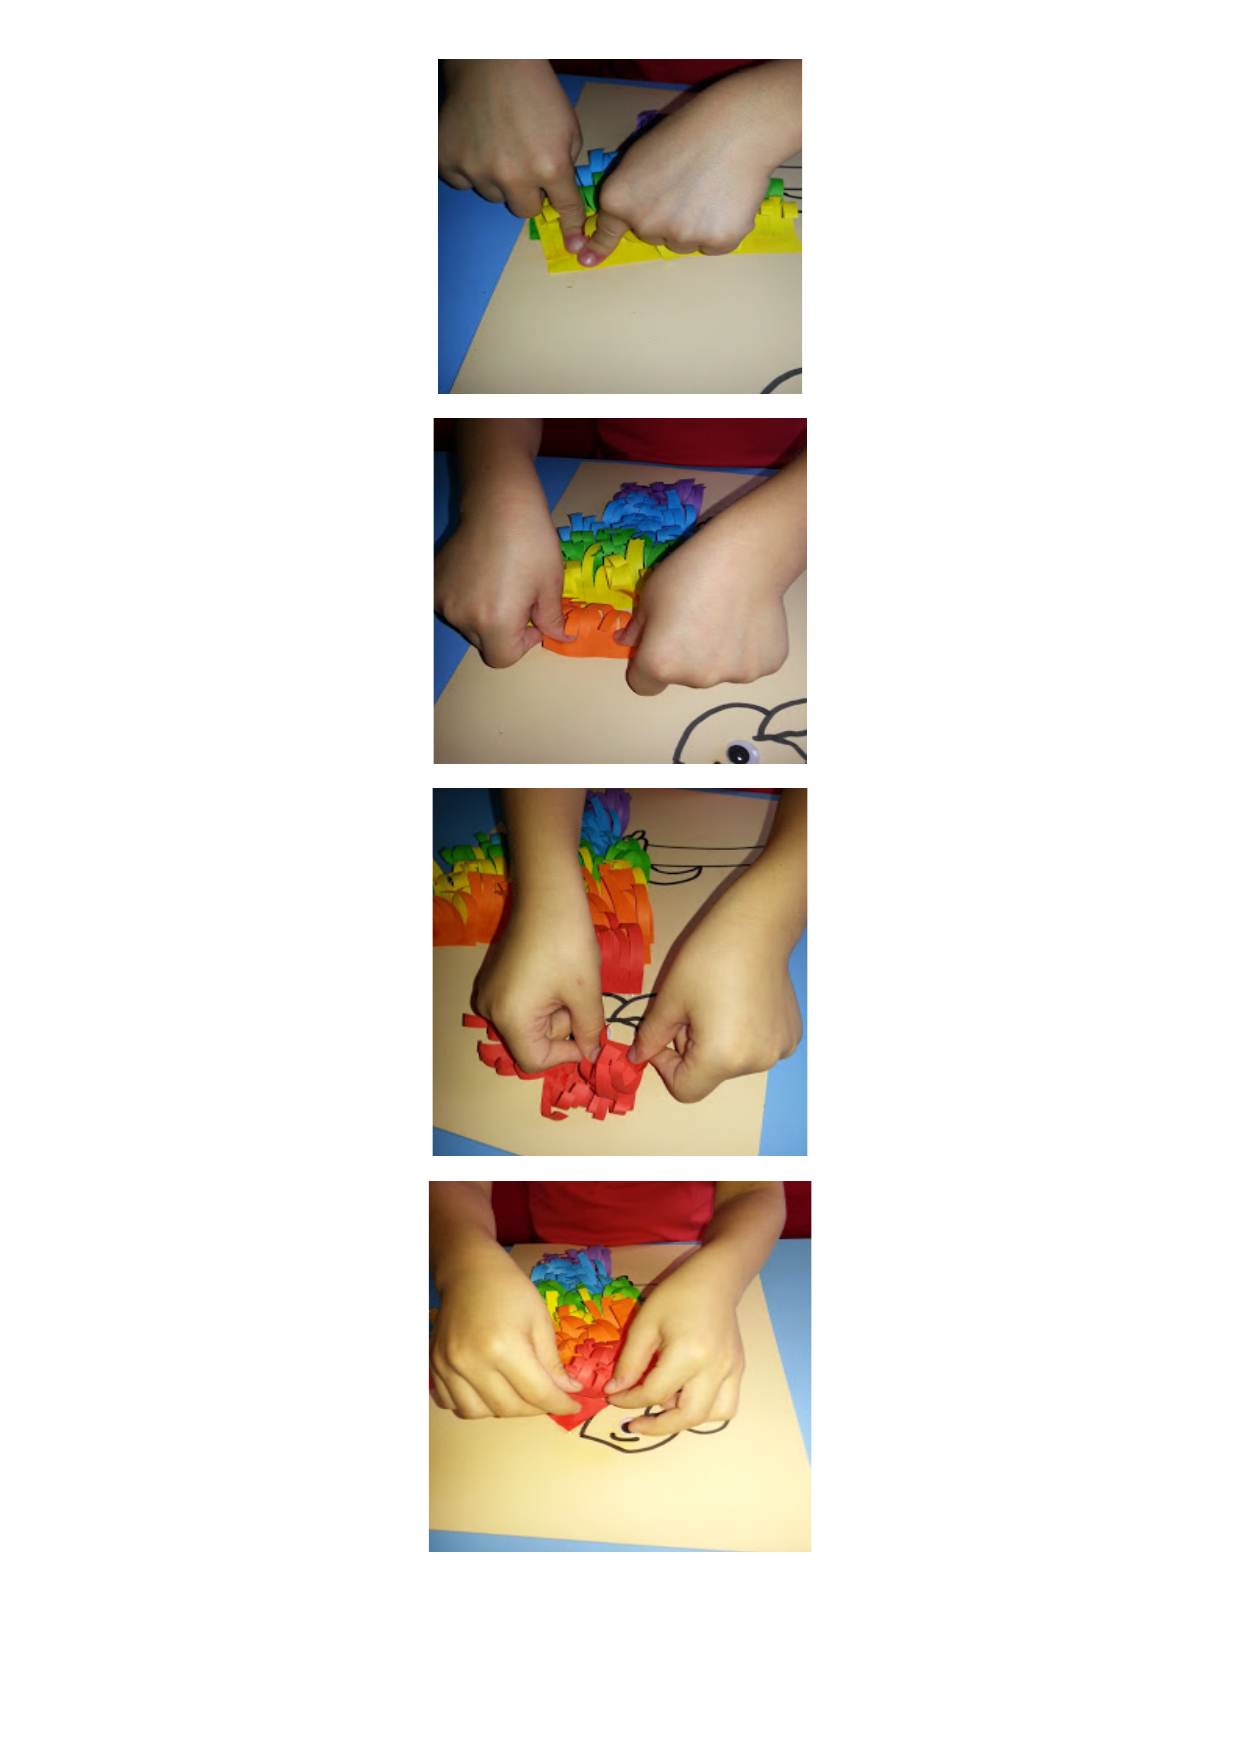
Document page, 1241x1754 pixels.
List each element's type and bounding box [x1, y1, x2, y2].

picture [432, 788, 808, 1156]
picture [428, 1181, 812, 1552]
picture [433, 418, 807, 764]
picture [438, 59, 803, 394]
